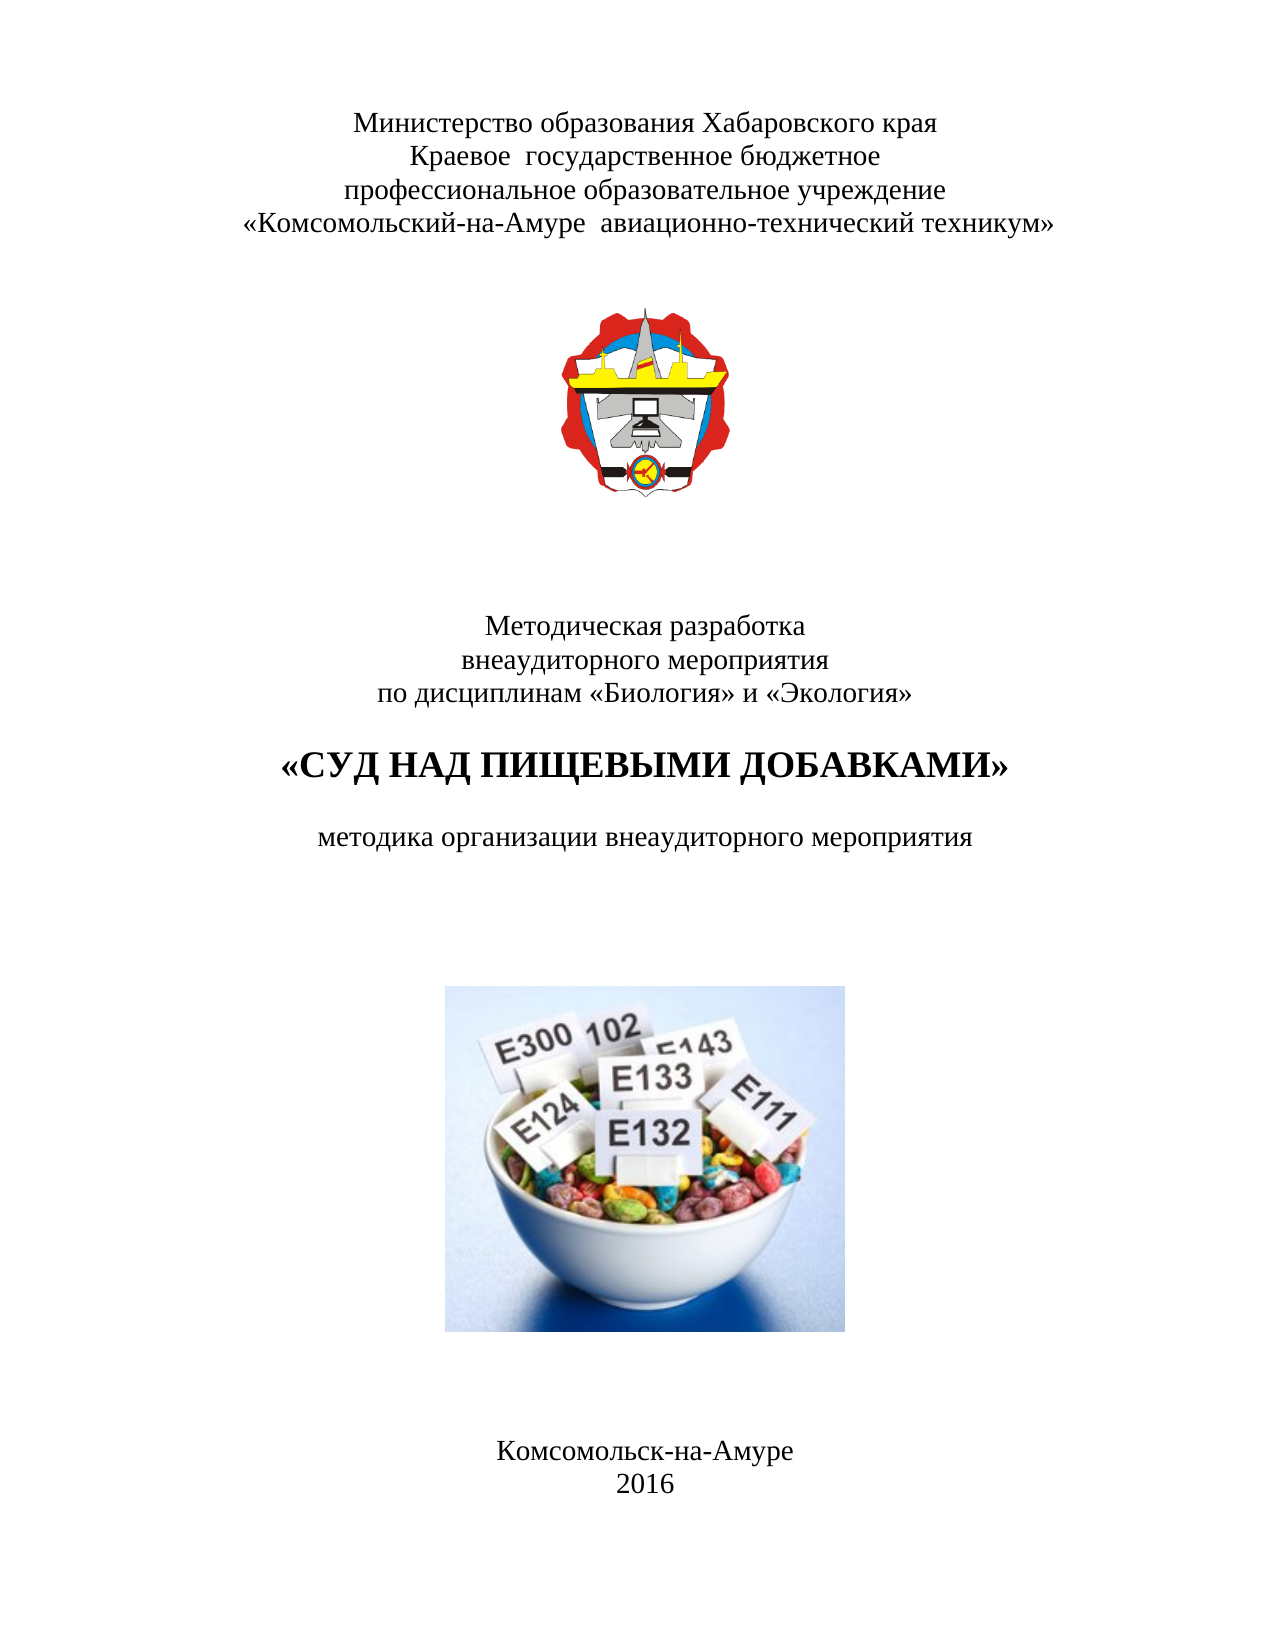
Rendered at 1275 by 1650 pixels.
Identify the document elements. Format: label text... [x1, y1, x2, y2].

text по дисциплинам «Биология» и «Экология» [105, 675, 1185, 709]
text Комсомольск-на-Амуре [105, 1433, 1185, 1466]
text 2016 [105, 1466, 1185, 1500]
picture [559, 306, 731, 499]
text «Комсомольский-на-Амуре авиационно-технический техникум» [105, 206, 1185, 239]
text методика организации внеаудиторного мероприятия [105, 819, 1185, 853]
text внеаудиторного мероприятия [105, 642, 1185, 675]
text профессиональное образовательное учреждение [105, 172, 1185, 206]
text «СУД НАД ПИЩЕВЫМИ ДОБАВКАМИ» [105, 742, 1185, 786]
text Методическая разработка [105, 608, 1185, 642]
text Министерство образования Хабаровского края [105, 105, 1185, 138]
picture [445, 986, 845, 1332]
text Краевое государственное бюджетное [105, 138, 1185, 172]
